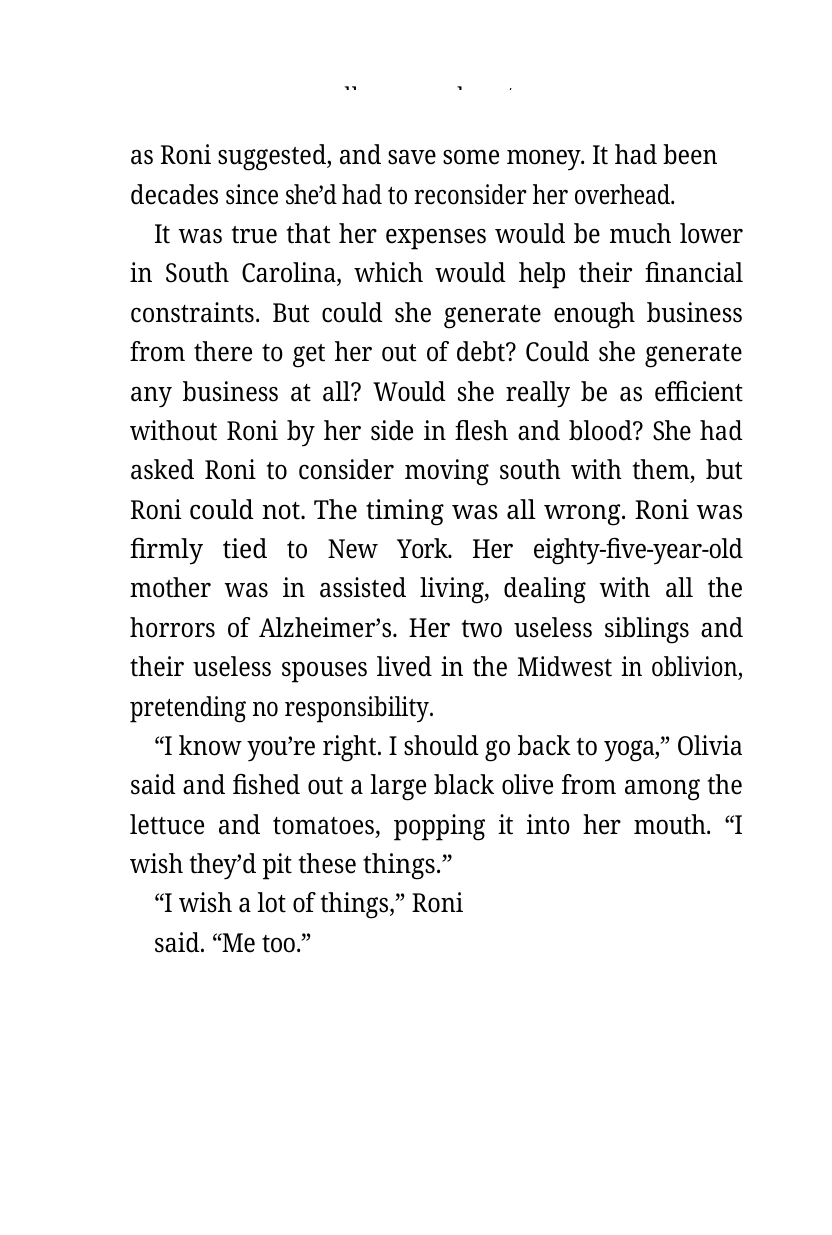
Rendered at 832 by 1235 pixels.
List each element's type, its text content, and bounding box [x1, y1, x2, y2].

text “I know you’re right. I should go back to yoga,” Olivia said and fished out a large black olive from among the lettuce and tomatoes, popping it into her mouth. “I wish they’d pit these things.” [130, 727, 743, 881]
text “I wish a lot of things,” Roni said. “Me too.” [154, 885, 492, 960]
text as Roni suggested, and save some money. It had been decades since she’d had to reconsider her overhead. [130, 137, 743, 212]
text It was true that her expenses would be much lower in South Carolina, which would help their financial constraints. But could she generate enough business from there to get her out of debt? Could she generate any business at all? Would she really be as efficient without Roni by her side in flesh and blood? She had asked Roni to consider moving south with them, but Roni could not. The timing was all wrong. Roni was firmly tied to New York. Her eighty-five-year-old mother was in assisted living, dealing with all the horrors of Alzheimer’s. Her two useless siblings and their useless spouses lived in the Midwest in oblivion, pretending no responsibility. [130, 216, 743, 724]
